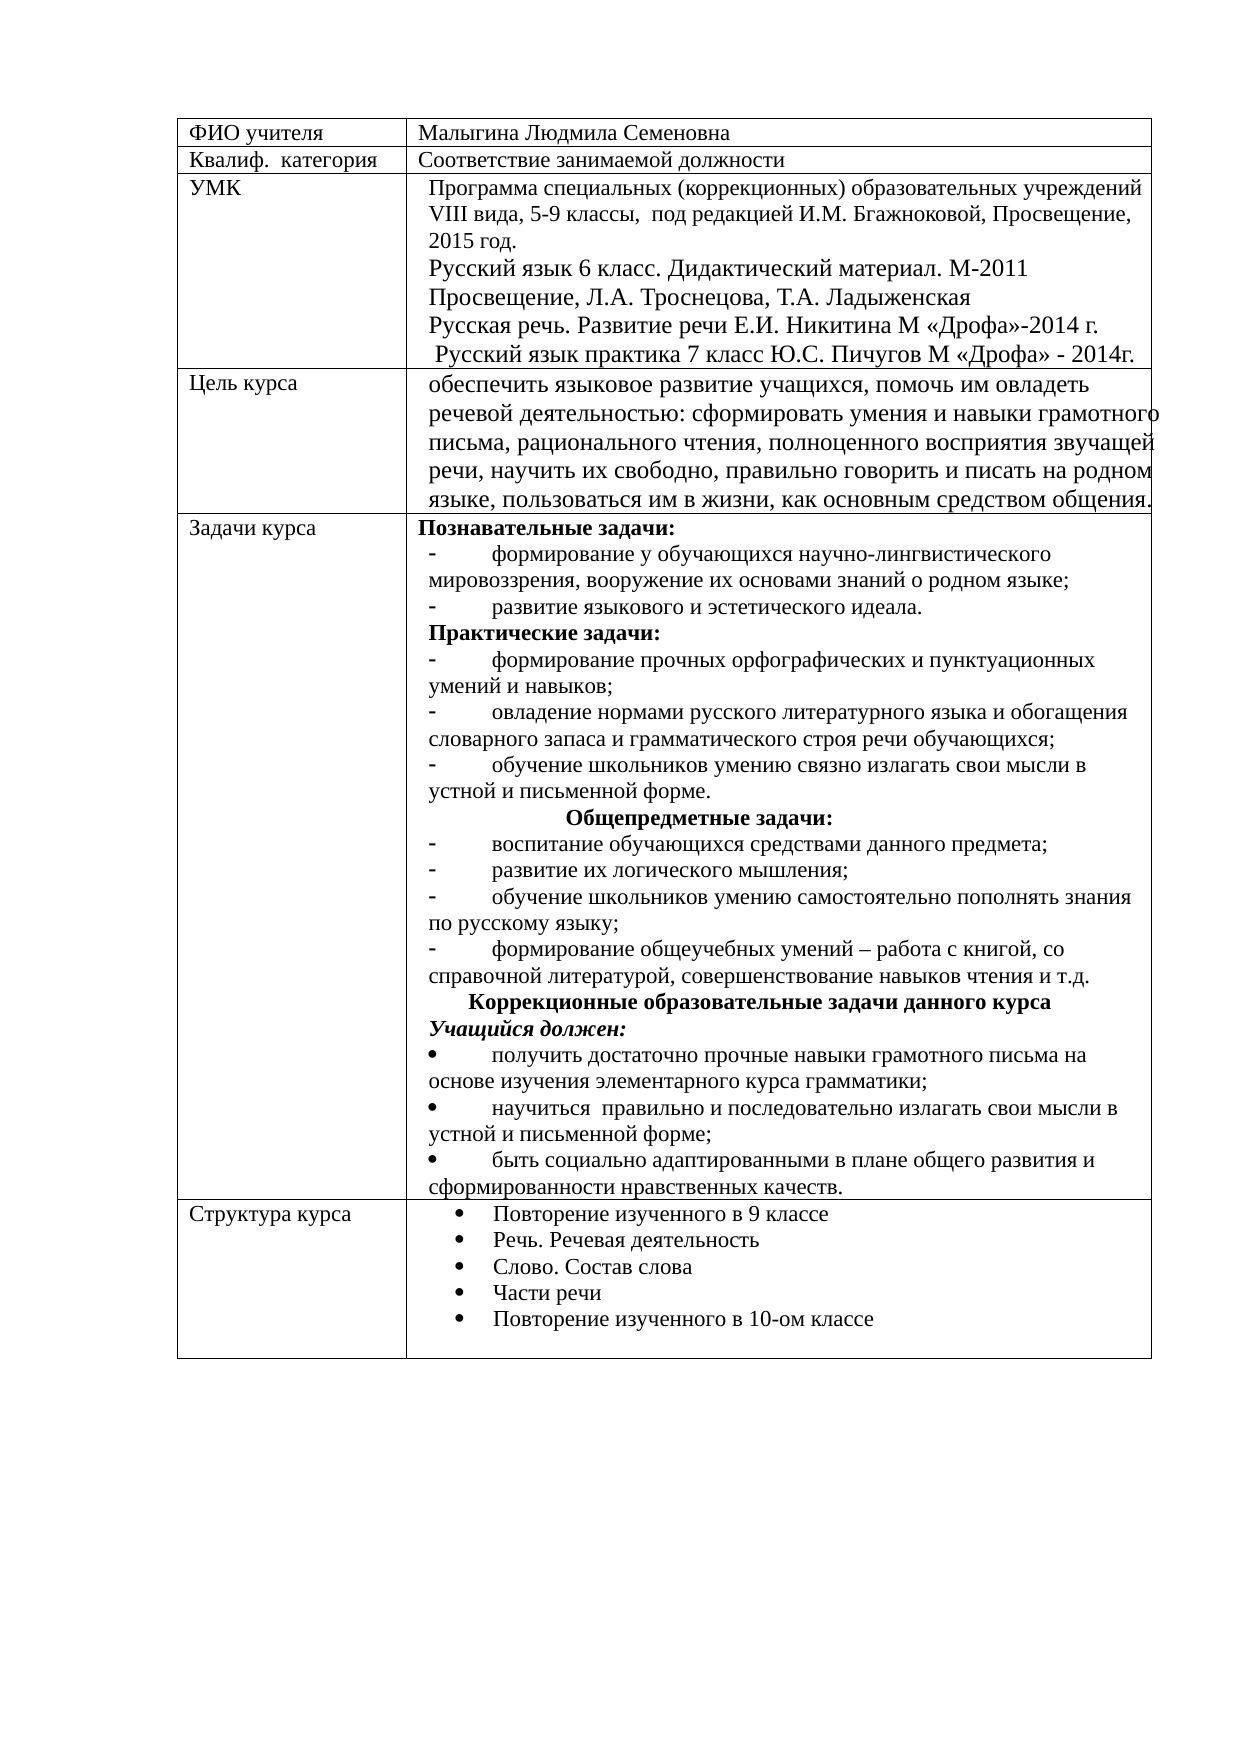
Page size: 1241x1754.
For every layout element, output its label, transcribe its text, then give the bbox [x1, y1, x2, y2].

table_cell Малыгина Людмила Семеновна [407, 119, 1151, 146]
table_cell УМК [178, 174, 406, 368]
table_cell Программа специальных (коррекционных) образовательных учреждений VIII вида, 5-9 классы, под редакцией И.М. Бгажноковой, Просвещение, 2015 год. Русский язык 6 класс. Дидактический материал. М-2011 Просвещение, Л.А. Троснецова, Т.А. Ладыженская Русская речь. Развитие речи Е.И. Никитина М «Дрофа»-2014 г. Русский язык практика 7 класс Ю.С. Пичугов М «Дрофа» - 2014г. [407, 174, 1151, 368]
table_cell Цель курса [178, 369, 406, 513]
table_cell обеспечить языковое развитие учащихся, помочь им овладеть речевой деятельностью: сформировать умения и навыки грамотного письма, рационального чтения, полноценного восприятия звучащей речи, научить их свободно, правильно говорить и писать на родном языке, пользоваться им в жизни, как основным средством общения. [407, 369, 1151, 513]
table_cell Задачи курса [178, 514, 406, 1199]
table_cell Повторение изученного в 9 классе Речь. Речевая деятельность Слово. Состав слова Части речи Повторение изученного в 10-ом классе [407, 1200, 1151, 1358]
table_cell Квалиф. категория [178, 147, 406, 173]
table_cell Соответствие занимаемой должности [407, 147, 1151, 173]
table_cell Структура курса [178, 1200, 406, 1358]
table_cell ФИО учителя [178, 119, 406, 146]
